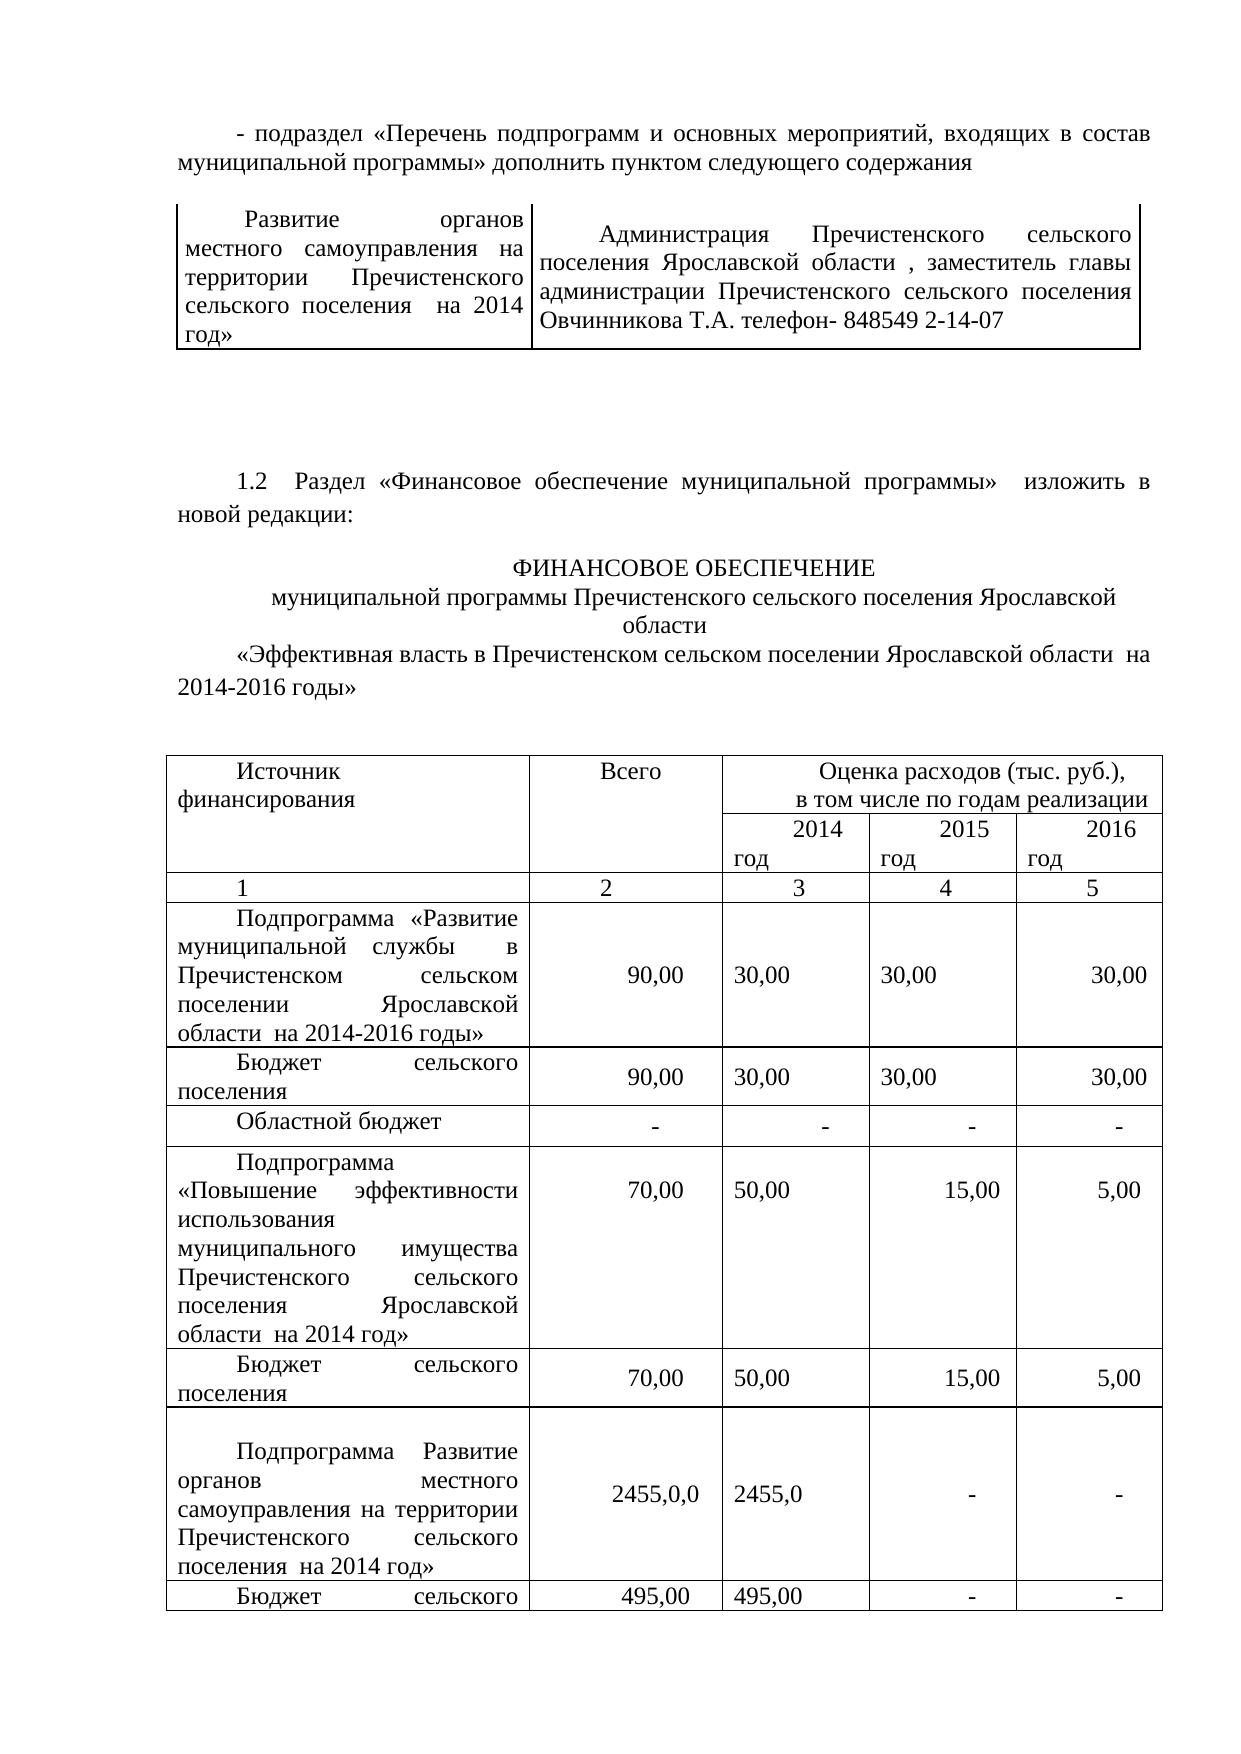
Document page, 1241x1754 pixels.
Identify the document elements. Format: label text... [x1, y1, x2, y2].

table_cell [167, 1581, 529, 1610]
table_cell 4 [870, 873, 1016, 902]
table_cell 15,00 [870, 1349, 1016, 1406]
table_cell 30,00 [723, 903, 869, 1046]
table_cell 2455,0 [723, 1408, 869, 1580]
text ФИНАНСОВОЕ ОБЕСПЕЧЕНИЕ [177, 553, 1152, 582]
table_cell - [1017, 1581, 1162, 1610]
table_cell 30,00 [870, 903, 1016, 1046]
table_cell 50,00 [723, 1349, 869, 1406]
table_cell Областной бюджет [167, 1106, 529, 1146]
table_cell 30,00 [870, 1048, 1016, 1105]
table_header Развитие органов местного самоуправления на территории Пречистенского сельского поселения на 2014 год» [178, 204, 531, 348]
table_cell Бюджет сельского поселения [167, 1349, 529, 1406]
table_cell 2455,0,0 [530, 1408, 722, 1580]
table_cell - [870, 1581, 1016, 1610]
table_cell 50,00 [723, 1147, 869, 1348]
table_header Всего [530, 756, 722, 872]
table_cell - [870, 1408, 1016, 1580]
table_cell Подпрограмма «Повышение эффективности использования муниципального имущества Пречистенского сельского поселения Ярославской области на 2014 год» [167, 1147, 529, 1348]
table_cell Подпрограмма Развитие органов местного самоуправления на территории Пречистенского сельского поселения на 2014 год» [167, 1408, 529, 1580]
table_cell 2016 год [1017, 814, 1162, 872]
table_cell 2014 год [723, 814, 869, 872]
text - подраздел «Перечень подпрограмм и основных мероприятий, входящих в состав муниципальной программы» дополнить пунктом следующего содержания [177, 118, 1152, 176]
table_cell 30,00 [1017, 1048, 1162, 1105]
table_cell - [870, 1106, 1016, 1146]
table_cell 70,00 [530, 1147, 722, 1348]
table_cell 2 [530, 873, 722, 902]
text «Эффективная власть в Пречистенском сельском поселении Ярославской области на 2014-2016 годы» [177, 639, 1152, 701]
table_cell 5,00 [1017, 1349, 1162, 1406]
table_cell 5 [1017, 873, 1162, 902]
table_cell - [1017, 1106, 1162, 1146]
table_cell 30,00 [1017, 903, 1162, 1046]
table_cell 495,00 [530, 1581, 722, 1610]
text муниципальной программы Пречистенского сельского поселения Ярославской области [177, 582, 1152, 639]
table_header Источник финансирования [167, 756, 529, 872]
table_cell 15,00 [870, 1147, 1016, 1348]
table_cell - [530, 1106, 722, 1146]
table_cell 2015 год [870, 814, 1016, 872]
table_cell - [1017, 1408, 1162, 1580]
table_cell 30,00 [723, 1048, 869, 1105]
table_cell 90,00 [530, 903, 722, 1046]
table_cell 495,00 [723, 1581, 869, 1610]
table_cell Бюджет сельского поселения [167, 1048, 529, 1105]
text 1.2 Раздел «Финансовое обеспечение муниципальной программы» изложить в новой редакции: [177, 466, 1152, 528]
table_cell 90,00 [530, 1048, 722, 1105]
table_cell 5,00 [1017, 1147, 1162, 1348]
table_header Оценка расходов (тыс. руб.), в том числе по годам реализации [723, 756, 1162, 813]
table_header Администрация Пречистенского сельского поселения Ярославской области , заместитель главы администрации Пречистенского сельского поселения Овчинникова Т.А. телефон- 848549 2-14-07 [533, 204, 1139, 348]
table_cell - [723, 1106, 869, 1146]
table_cell Подпрограмма «Развитие муниципальной службы в Пречистенском сельском поселении Ярославской области на 2014-2016 годы» [167, 903, 529, 1046]
table_cell 3 [723, 873, 869, 902]
table_cell 1 [167, 873, 529, 902]
table_cell 70,00 [530, 1349, 722, 1406]
